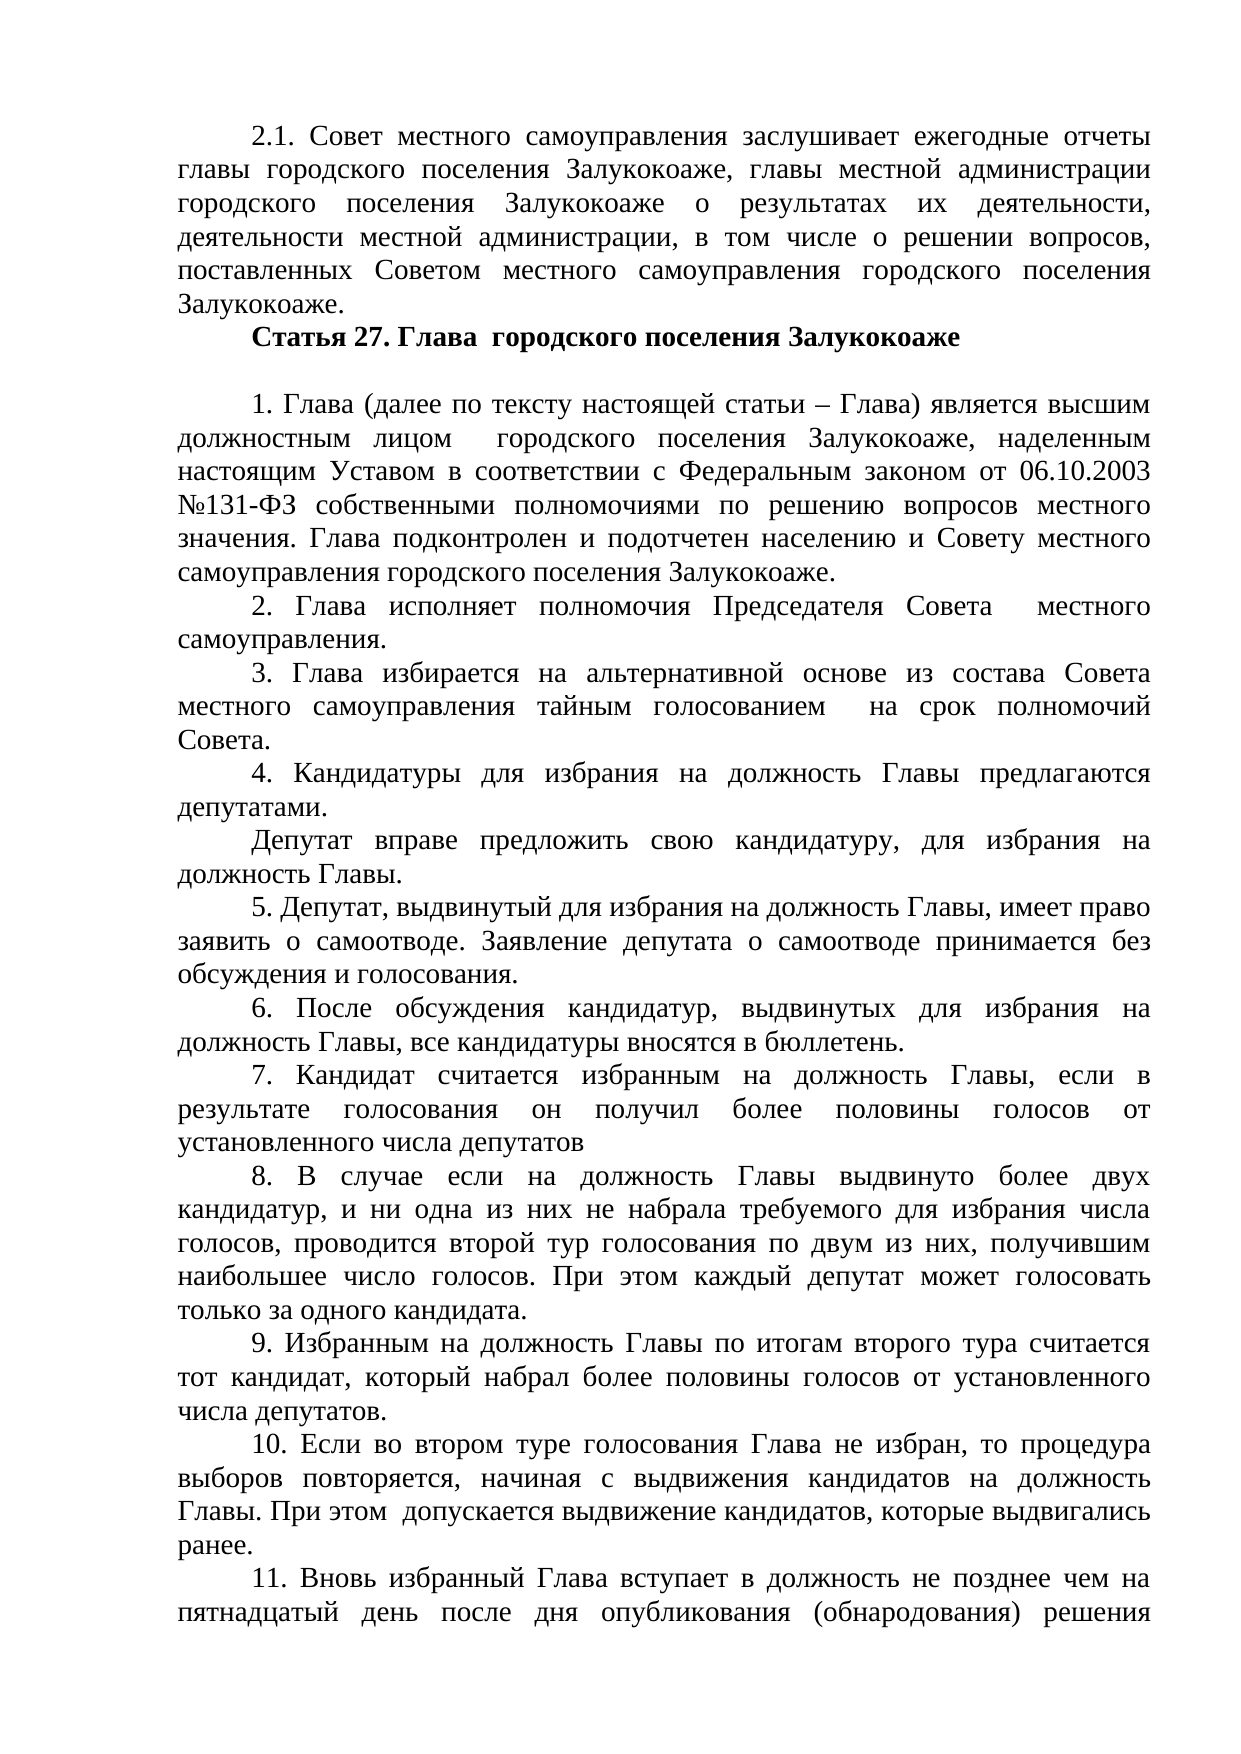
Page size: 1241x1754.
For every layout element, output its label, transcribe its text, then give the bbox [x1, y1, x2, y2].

text 9. Избранным на должность Главы по итогам второго тура считается тот кандидат, который набрал более половины голосов от установленного числа депутатов. [177, 1326, 1152, 1426]
text 8. В случае если на должность Главы выдвинуто более двух кандидатур, и ни одна из них не набрала требуемого для избрания числа голосов, проводится второй тур голосования по двум из них, получившим наибольшее число голосов. При этом каждый депутат может голосовать только за одного кандидата. [177, 1158, 1152, 1326]
text 2. Глава исполняет полномочия Председателя Совета местного самоуправления. [177, 588, 1152, 655]
text 3. Глава избирается на альтернативной основе из состава Совета местного самоуправления тайным голосованием на срок полномочий Совета. [177, 655, 1152, 755]
text 7. Кандидат считается избранным на должность Главы, если в результате голосования он получил более половины голосов от установленного числа депутатов [177, 1057, 1152, 1158]
text 6. После обсуждения кандидатур, выдвинутых для избрания на должность Главы, все кандидатуры вносятся в бюллетень. [177, 990, 1152, 1057]
text Статья 27. Глава городского поселения Залукокоаже [177, 319, 1152, 353]
text 5. Депутат, выдвинутый для избрания на должность Главы, имеет право заявить о самоотводе. Заявление депутата о самоотводе принимается без обсуждения и голосования. [177, 889, 1152, 990]
text 4. Кандидатуры для избрания на должность Главы предлагаются депутатами. [177, 755, 1152, 822]
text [177, 1560, 1152, 1627]
text Депутат вправе предложить свою кандидатуру, для избрания на должность Главы. [177, 822, 1152, 889]
text 2.1. Совет местного самоуправления заслушивает ежегодные отчеты главы городского поселения Залукокоаже, главы местной администрации городского поселения Залукокоаже о результатах их деятельности, деятельности местной администрации, в том числе о решении вопросов, поставленных Советом местного самоуправления городского поселения Залукокоаже. [177, 118, 1152, 319]
text 10. Если во втором туре голосования Глава не избран, то процедура выборов повторяется, начиная с выдвижения кандидатов на должность Главы. При этом допускается выдвижение кандидатов, которые выдвигались ранее. [177, 1426, 1152, 1560]
text 1. Глава (далее по тексту настоящей статьи – Глава) является высшим должностным лицом городского поселения Залукокоаже, наделенным настоящим Уставом в соответствии с Федеральным законом от 06.10.2003 №131-ФЗ собственными полномочиями по решению вопросов местного значения. Глава подконтролен и подотчетен населению и Совету местного самоуправления городского поселения Залукокоаже. [177, 386, 1152, 588]
